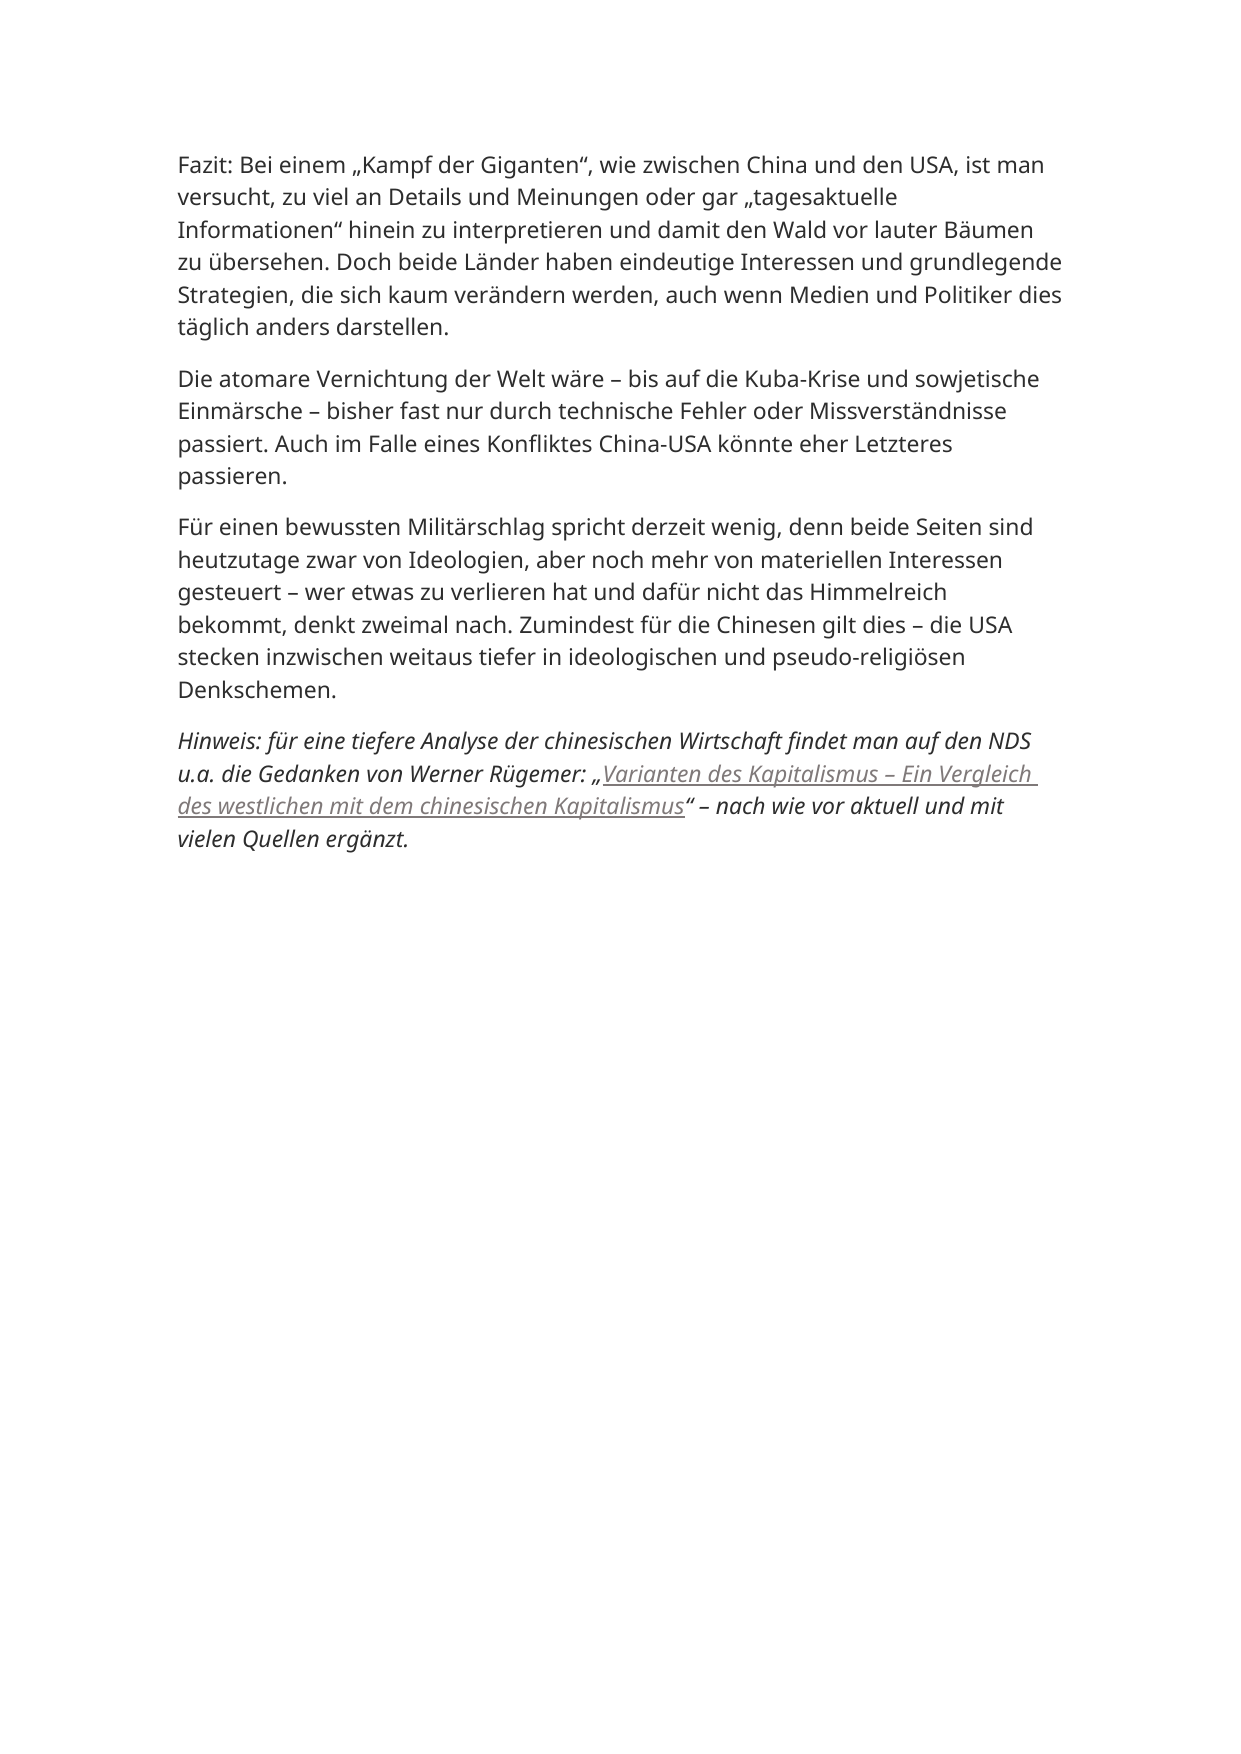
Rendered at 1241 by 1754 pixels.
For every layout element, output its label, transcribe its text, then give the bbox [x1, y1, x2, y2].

text Die atomare Vernichtung der Welt wäre – bis auf die Kuba-Krise und sowjetische Einmärsche – bisher fast nur durch technische Fehler oder Missverständnisse passiert. Auch im Falle eines Konfliktes China-USA könnte eher Letzteres passieren. [177, 361, 1063, 491]
text Fazit: Bei einem „Kampf der Giganten“, wie zwischen China und den USA, ist man versucht, zu viel an Details und Meinungen oder gar „tagesaktuelle Informationen“ hinein zu interpretieren und damit den Wald vor lauter Bäumen zu übersehen. Doch beide Länder haben eindeutige Interessen und grundlegende Strategien, die sich kaum verändern werden, auch wenn Medien und Politiker dies täglich anders darstellen. [177, 148, 1063, 343]
text Hinweis: für eine tiefere Analyse der chinesischen Wirtschaft findet man auf den NDS u.a. die Gedanken von Werner Rügemer: „Varianten des Kapitalismus – Ein Vergleich des westlichen mit dem chinesischen Kapitalismus“ – nach wie vor aktuell und mit vielen Quellen ergänzt. [177, 724, 1063, 854]
text Für einen bewussten Militärschlag spricht derzeit wenig, denn beide Seiten sind heutzutage zwar von Ideologien, aber noch mehr von materiellen Interessen gesteuert – wer etwas zu verlieren hat und dafür nicht das Himmelreich bekommt, denkt zweimal nach. Zumindest für die Chinesen gilt dies – die USA stecken inzwischen weitaus tiefer in ideologischen und pseudo-religiösen Denkschemen. [177, 510, 1063, 705]
